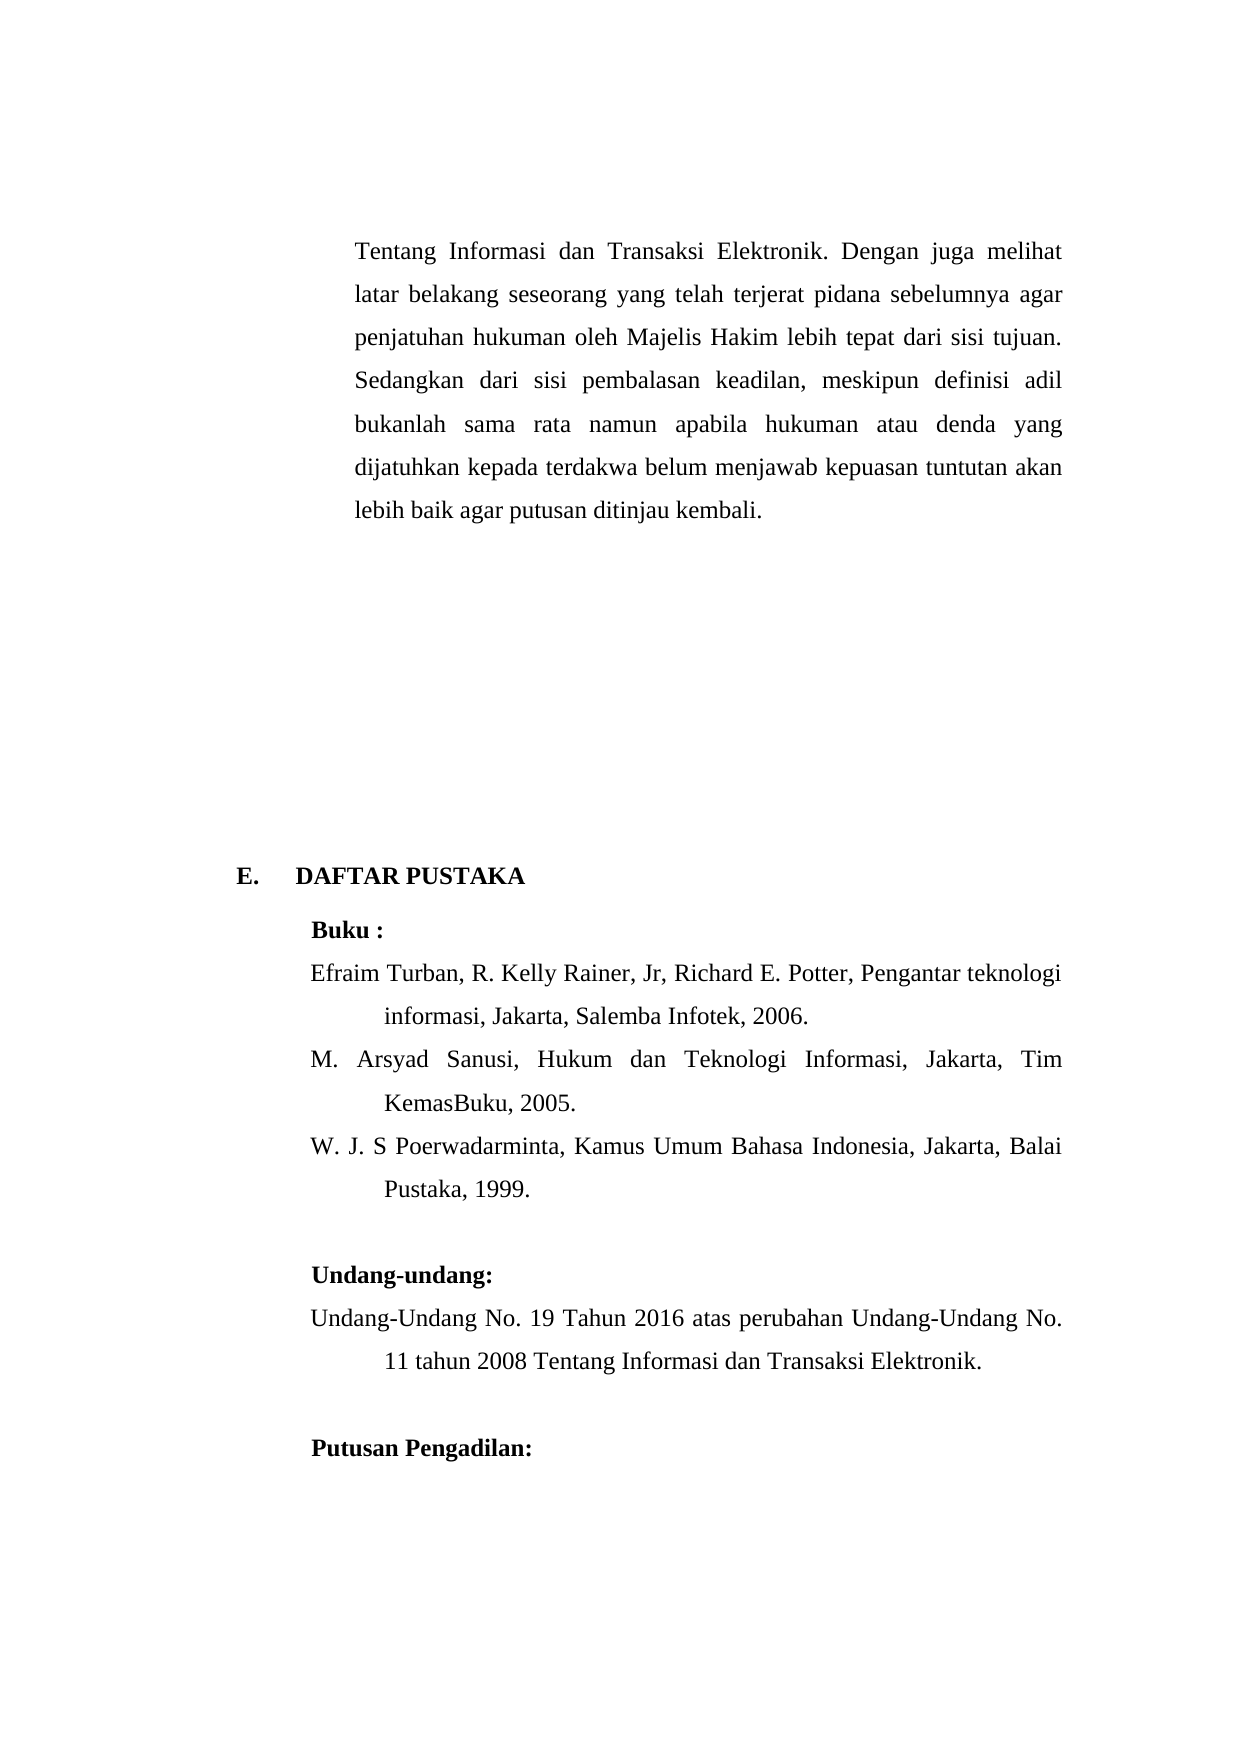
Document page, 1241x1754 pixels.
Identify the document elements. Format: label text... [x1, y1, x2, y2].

text W. J. S Poerwadarminta, Kamus Umum Bahasa Indonesia, Jakarta, Balai Pustaka, 1999. [310, 1131, 1063, 1203]
text M. Arsyad Sanusi, Hukum dan Teknologi Informasi, Jakarta, Tim KemasBuku, 2005. [310, 1044, 1063, 1116]
list DAFTAR PUSTAKA [236, 861, 1063, 890]
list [317, 236, 1063, 524]
text Undang-Undang No. 19 Tahun 2016 atas perubahan Undang-Undang No. 11 tahun 2008 Tentang Informasi dan Transaksi Elektronik. [310, 1303, 1063, 1375]
text Undang-undang: [311, 1260, 1063, 1289]
text Efraim Turban, R. Kelly Rainer, Jr, Richard E. Potter, Pengantar teknologi informasi, Jakarta, Salemba Infotek, 2006. [310, 958, 1063, 1030]
text Buku : [311, 915, 1063, 944]
text Putusan Pengadilan: [311, 1433, 1063, 1461]
